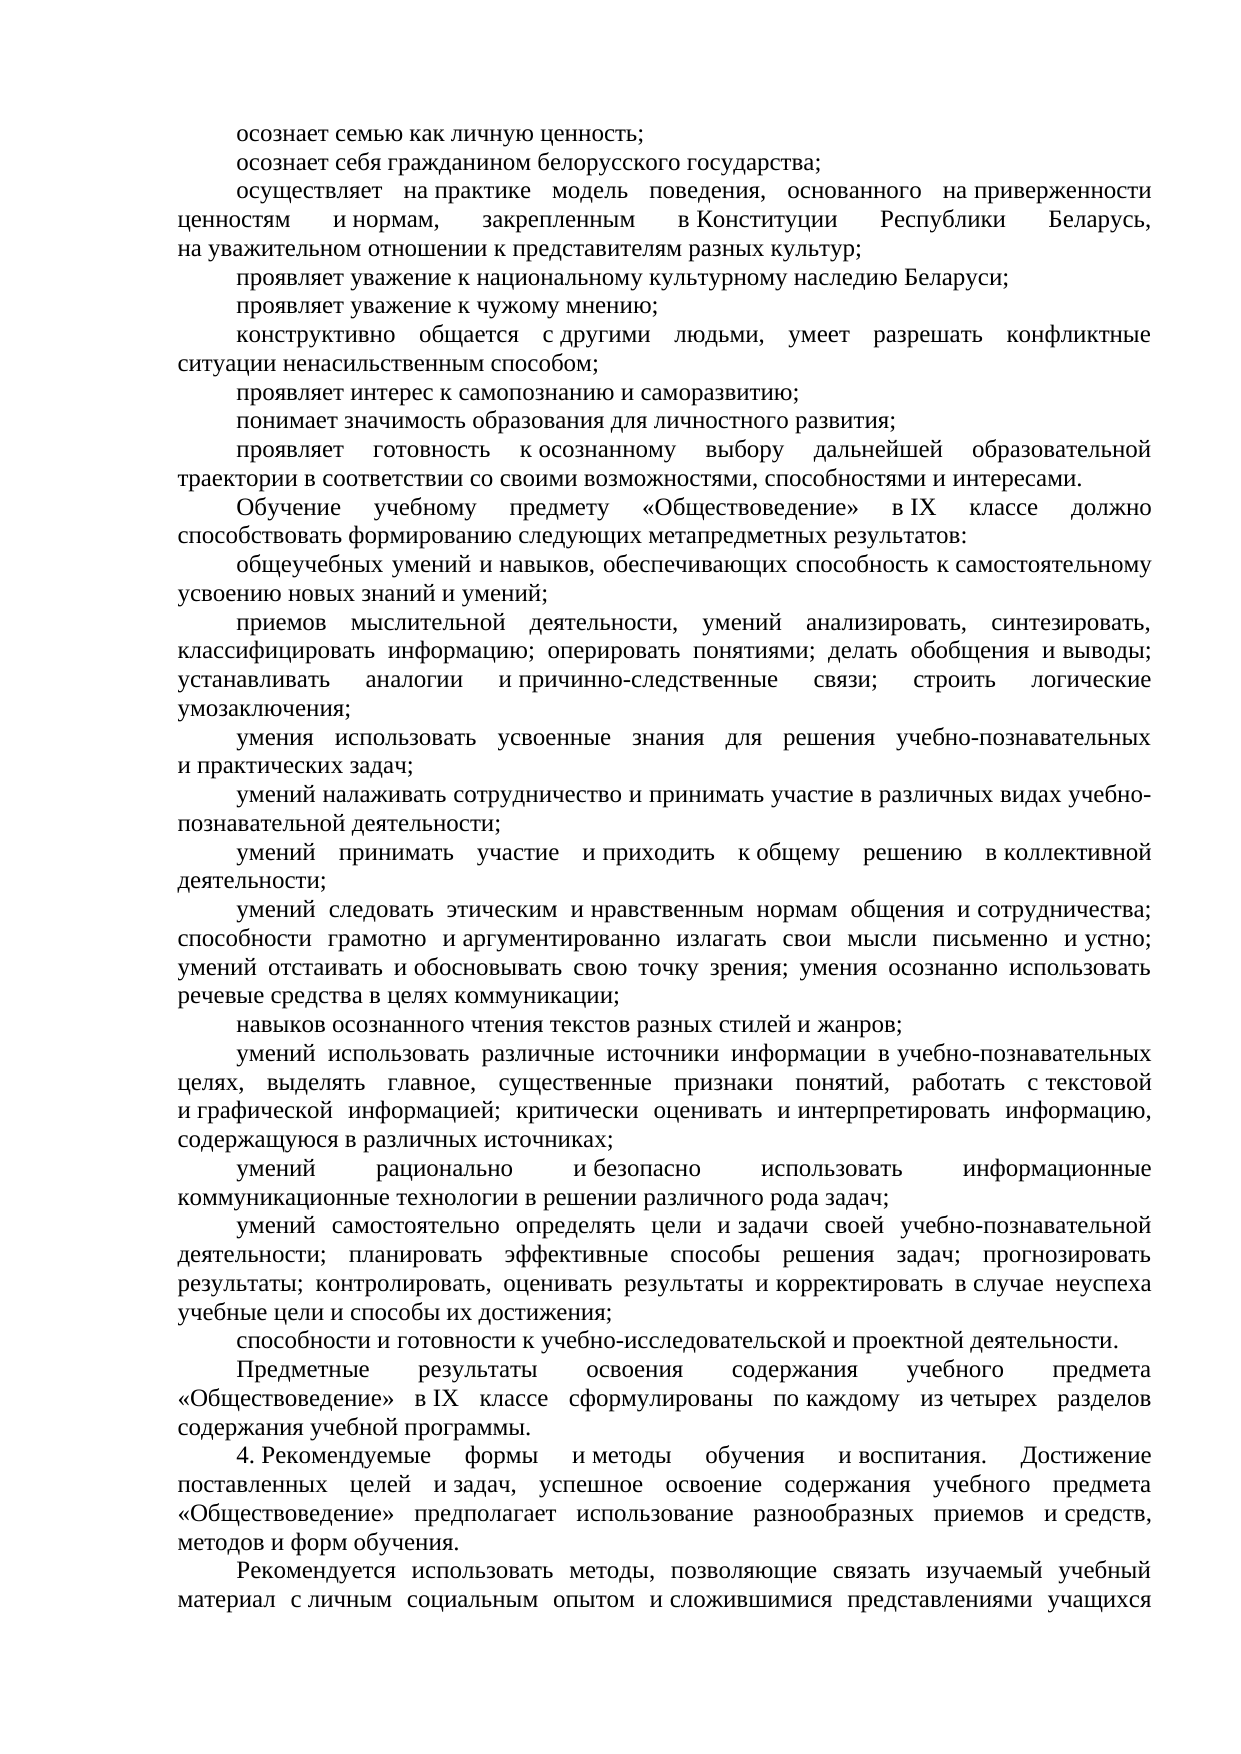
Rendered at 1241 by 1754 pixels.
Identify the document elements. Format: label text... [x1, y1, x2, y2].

text Предметные результаты освоения содержания учебного предмета «Обществоведение» в IX классе сформулированы по каждому из четырех разделов содержания учебной программы. [177, 1354, 1152, 1441]
text осознает себя гражданином белорусского государства; [177, 147, 1152, 176]
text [177, 1556, 1152, 1613]
text конструктивно общается с другими людьми, умеет разрешать конфликтные ситуации ненасильственным способом; [177, 319, 1152, 377]
text приемов мыслительной деятельности, умений анализировать, синтезировать, классифицировать информацию; оперировать понятиями; делать обобщения и выводы; устанавливать аналогии и причинно-следственные связи; строить логические умозаключения; [177, 607, 1152, 722]
text осознает семью как личную ценность; [177, 118, 1152, 147]
text проявляет уважение к чужому мнению; [177, 291, 1152, 319]
text умений следовать этическим и нравственным нормам общения и сотрудничества; способности грамотно и аргументированно излагать свои мысли письменно и устно; умений отстаивать и обосновывать свою точку зрения; умения осознанно использовать речевые средства в целях коммуникации; [177, 894, 1152, 1009]
text проявляет готовность к осознанному выбору дальнейшей образовательной траектории в соответствии со своими возможностями, способностями и интересами. [177, 434, 1152, 492]
text понимает значимость образования для личностного развития; [177, 406, 1152, 434]
text Обучение учебному предмету «Обществоведение» в IX классе должно способствовать формированию следующих метапредметных результатов: [177, 492, 1152, 549]
text умений принимать участие и приходить к общему решению в коллективной деятельности; [177, 837, 1152, 894]
text умения использовать усвоенные знания для решения учебно-познавательных и практических задач; [177, 722, 1152, 779]
text умений самостоятельно определять цели и задачи своей учебно-познавательной деятельности; планировать эффективные способы решения задач; прогнозировать результаты; контролировать, оценивать результаты и корректировать в случае неуспеха учебные цели и способы их достижения; [177, 1211, 1152, 1326]
text проявляет интерес к самопознанию и саморазвитию; [177, 377, 1152, 406]
text умений налаживать сотрудничество и принимать участие в различных видах учебно-познавательной деятельности; [177, 779, 1152, 837]
text проявляет уважение к национальному культурному наследию Беларуси; [177, 262, 1152, 291]
text умений использовать различные источники информации в учебно-познавательных целях, выделять главное, существенные признаки понятий, работать с текстовой и графической информацией; критически оценивать и интерпретировать информацию, содержащуюся в различных источниках; [177, 1038, 1152, 1153]
text 4. Рекомендуемые формы и методы обучения и воспитания. Достижение поставленных целей и задач, успешное освоение содержания учебного предмета «Обществоведение» предполагает использование разнообразных приемов и средств, методов и форм обучения. [177, 1441, 1152, 1556]
text общеучебных умений и навыков, обеспечивающих способность к самостоятельному усвоению новых знаний и умений; [177, 549, 1152, 607]
text умений рационально и безопасно использовать информационные коммуникационные технологии в решении различного рода задач; [177, 1153, 1152, 1211]
text способности и готовности к учебно-исследовательской и проектной деятельности. [177, 1326, 1152, 1354]
text осуществляет на практике модель поведения, основанного на приверженности ценностям и нормам, закрепленным в Конституции Республики Беларусь, на уважительном отношении к представителям разных культур; [177, 176, 1152, 262]
text навыков осознанного чтения текстов разных стилей и жанров; [177, 1009, 1152, 1038]
